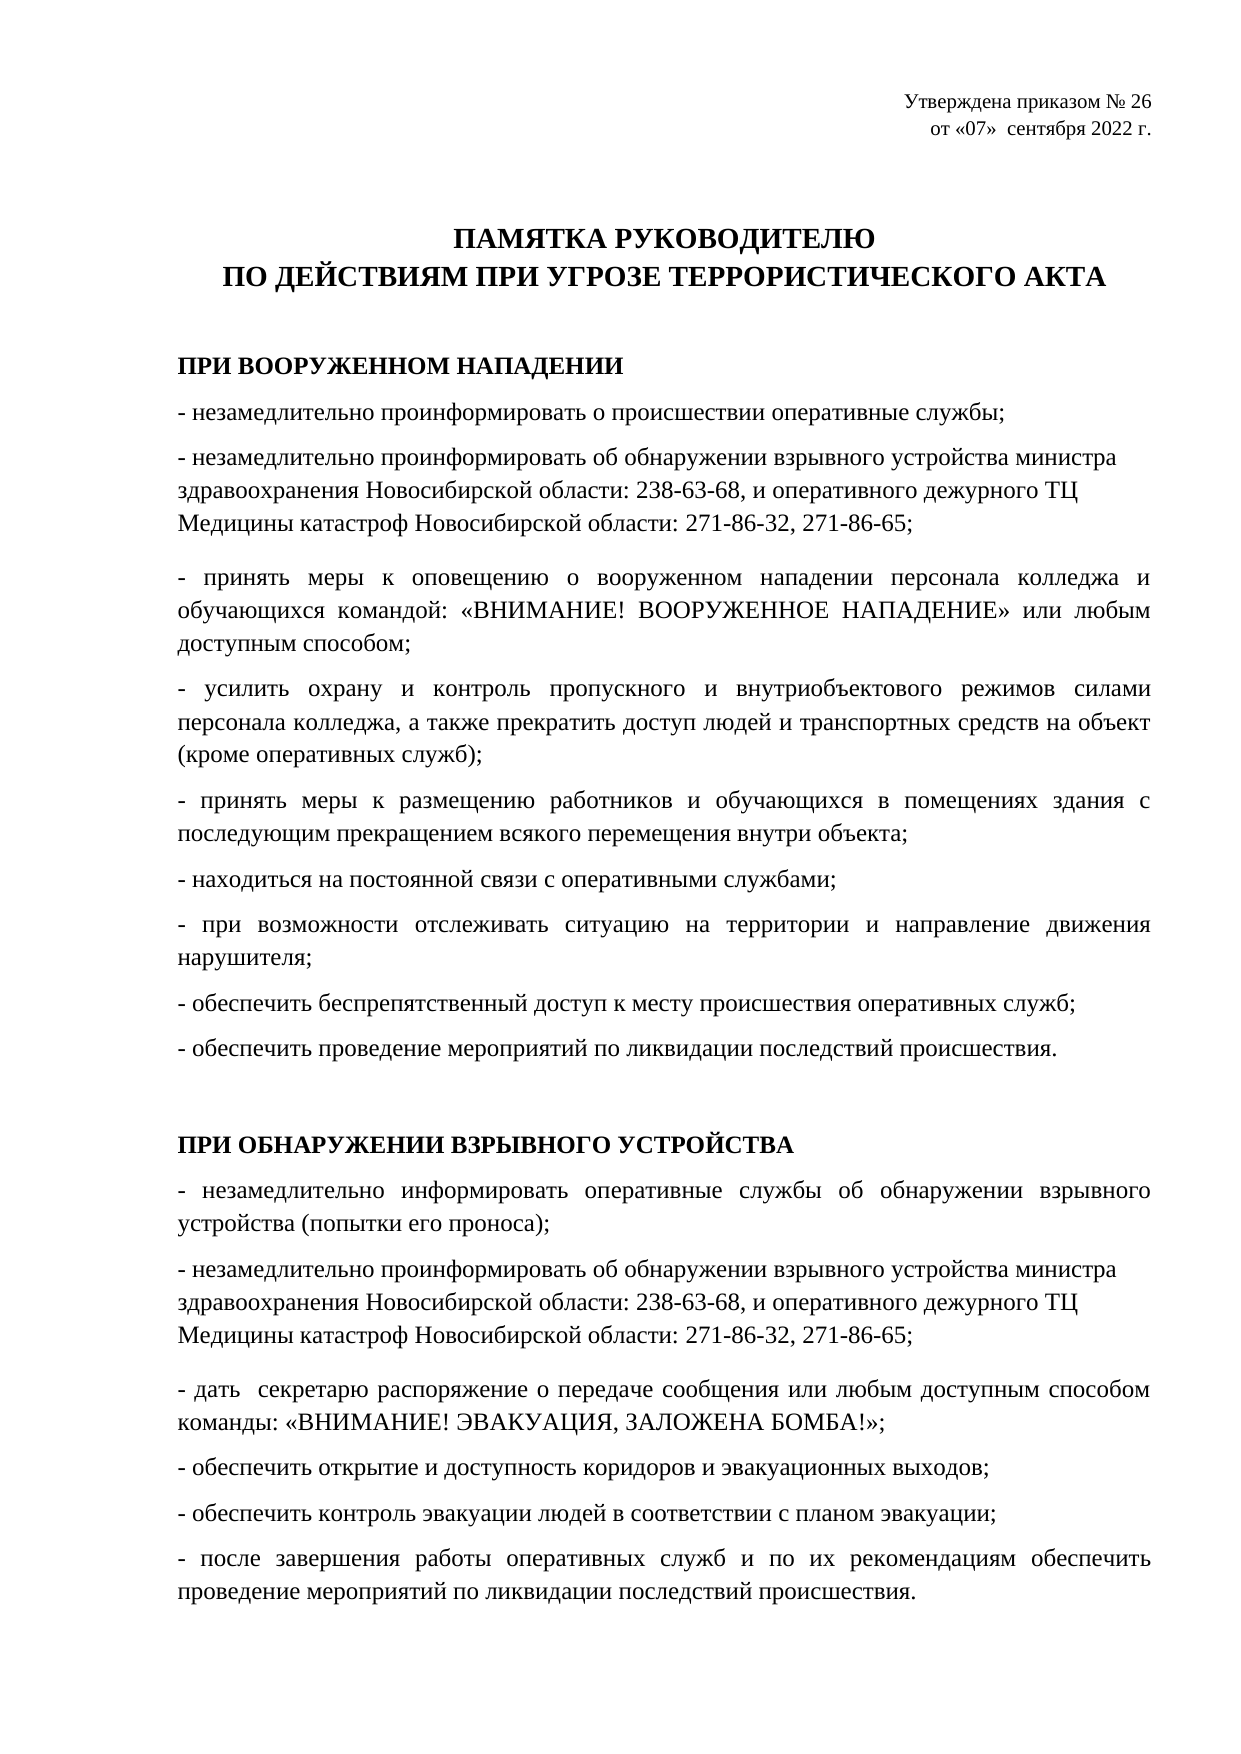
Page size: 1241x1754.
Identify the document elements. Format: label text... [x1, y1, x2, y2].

text ПРИ ОБНАРУЖЕНИИ ВЗРЫВНОГО УСТРОЙСТВА [177, 1130, 1152, 1158]
text - находиться на постоянной связи с оперативными службами; [177, 864, 1152, 892]
text - при возможности отслеживать ситуацию на территории и направление движения нарушителя; [177, 909, 1152, 971]
text - усилить охрану и контроль пропускного и внутриобъектового режимов силами персонала колледжа, а также прекратить доступ людей и транспортных средств на объект (кроме оперативных служб); [177, 673, 1152, 768]
text Утверждена приказом № 26 [177, 89, 1152, 113]
text ПАМЯТКА РУКОВОДИТЕЛЮ [177, 221, 1152, 254]
text - дать секретарю распоряжение о передаче сообщения или любым доступным способом команды: «ВНИМАНИЕ! ЭВАКУАЦИЯ, ЗАЛОЖЕНА БОМБА!»; [177, 1374, 1152, 1436]
text - принять меры к размещению работников и обучающихся в помещениях здания с последующим прекращением всякого перемещения внутри объекта; [177, 785, 1152, 847]
text - обеспечить открытие и доступность коридоров и эвакуационных выходов; [177, 1452, 1152, 1481]
text - незамедлительно информировать оперативные службы об обнаружении взрывного устройства (попытки его проноса); [177, 1175, 1152, 1237]
text - после завершения работы оперативных служб и по их рекомендациям обеспечить проведение мероприятий по ликвидации последствий происшествия. [177, 1543, 1152, 1605]
text ПО ДЕЙСТВИЯМ ПРИ УГРОЗЕ ТЕРРОРИСТИЧЕСКОГО АКТА [177, 259, 1152, 293]
text - незамедлительно проинформировать о происшествии оперативные службы; [177, 397, 1152, 425]
text - обеспечить контроль эвакуации людей в соответствии с планом эвакуации; [177, 1498, 1152, 1527]
text - обеспечить проведение мероприятий по ликвидации последствий происшествия. [177, 1033, 1152, 1062]
text - принять меры к оповещению о вооруженном нападении персонала колледжа и обучающихся командой: «ВНИМАНИЕ! ВООРУЖЕННОЕ НАПАДЕНИЕ» или любым доступным способом; [177, 562, 1152, 657]
text - обеспечить беспрепятственный доступ к месту происшествия оперативных служб; [177, 988, 1152, 1016]
text ПРИ ВООРУЖЕННОМ НАПАДЕНИИ [177, 351, 1152, 380]
text от «07» сентября 2022 г. [177, 116, 1152, 140]
